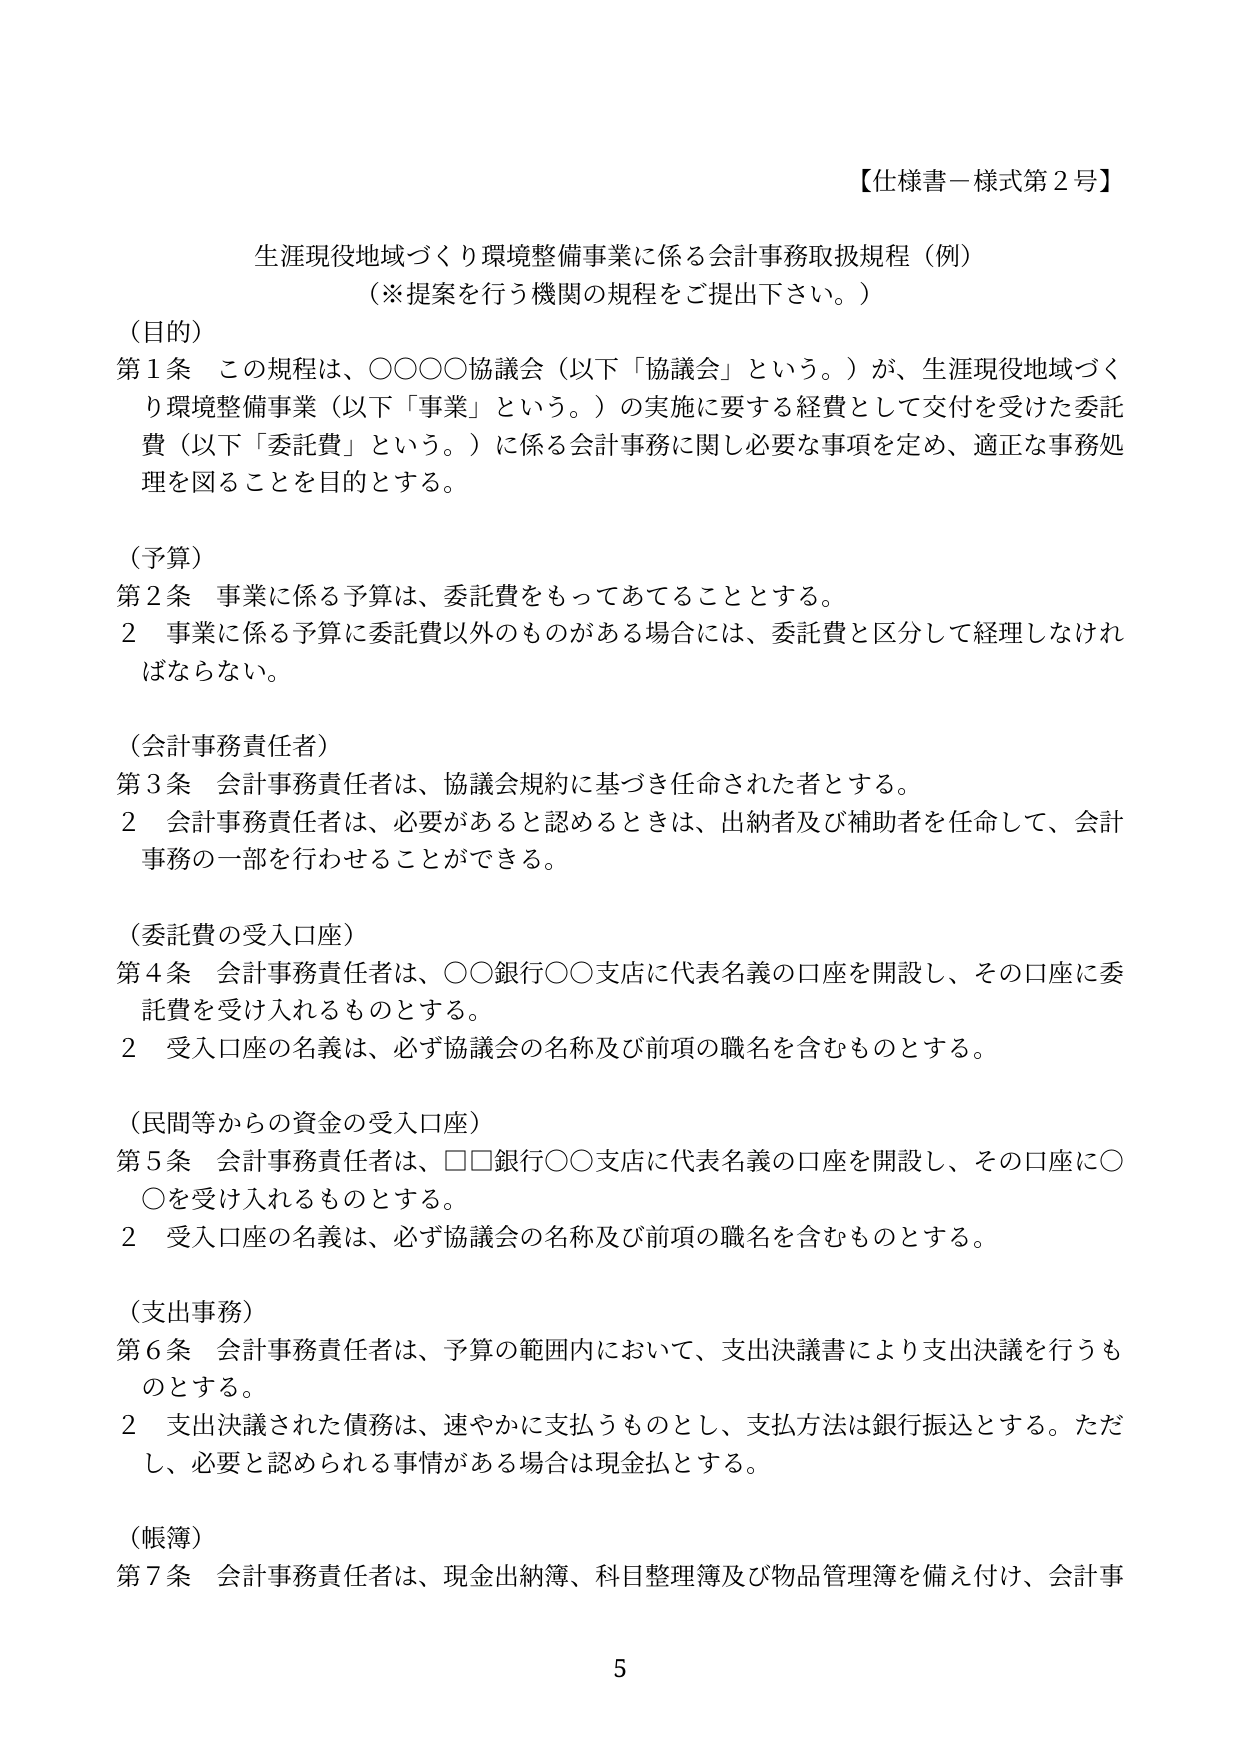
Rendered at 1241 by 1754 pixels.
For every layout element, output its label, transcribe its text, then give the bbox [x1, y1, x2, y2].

text （委託費の受入口座） [116, 915, 1124, 952]
text 【仕様書－様式第２号】 [116, 161, 1124, 198]
text （会計事務責任者） [116, 726, 1124, 764]
text 第５条 会計事務責任者は、□□銀行○○支店に代表名義の口座を開設し、その口座に○○を受け入れるものとする。 [116, 1141, 1124, 1216]
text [116, 1556, 1124, 1593]
text 第６条 会計事務責任者は、予算の範囲内において、支出決議書により支出決議を行うも のとする。 [116, 1329, 1124, 1405]
text ２ 受入口座の名義は、必ず協議会の名称及び前項の職名を含むものとする。 [116, 1028, 1124, 1066]
text ２ 事業に係る予算に委託費以外のものがある場合には、委託費と区分して経理しなけれ ばならない。 [116, 613, 1124, 688]
text ２ 受入口座の名義は、必ず協議会の名称及び前項の職名を含むものとする。 [116, 1216, 1124, 1254]
text （※提案を行う機関の規程をご提出下さい。） [116, 274, 1124, 311]
text （帳簿） [116, 1518, 1124, 1556]
text ２ 支出決議された債務は、速やかに支払うものとし、支払方法は銀行振込とする。ただ し、必要と認められる事情がある場合は現金払とする。 [116, 1405, 1124, 1480]
text ２ 会計事務責任者は、必要があると認めるときは、出納者及び補助者を任命して、会計 事務の一部を行わせることができる。 [116, 802, 1124, 877]
text （目的） [116, 311, 1124, 349]
text （民間等からの資金の受入口座） [116, 1103, 1124, 1141]
text 生涯現役地域づくり環境整備事業に係る会計事務取扱規程（例） [116, 236, 1124, 274]
text 第１条 この規程は、○○○○協議会（以下「協議会」という。）が、生涯現役地域づくり環境整備事業（以下「事業」という。）の実施に要する経費として交付を受けた委託費（以下「委託費」という。）に係る会計事務に関し必要な事項を定め、適正な事務処理を図ることを目的とする。 [116, 349, 1124, 500]
text 第３条 会計事務責任者は、協議会規約に基づき任命された者とする。 [116, 764, 1124, 802]
text 第２条 事業に係る予算は、委託費をもってあてることとする。 [116, 575, 1124, 613]
text （支出事務） [116, 1292, 1124, 1329]
text （予算） [116, 538, 1124, 575]
text 第４条 会計事務責任者は、○○銀行○○支店に代表名義の口座を開設し、その口座に委 託費を受け入れるものとする。 [116, 952, 1124, 1028]
